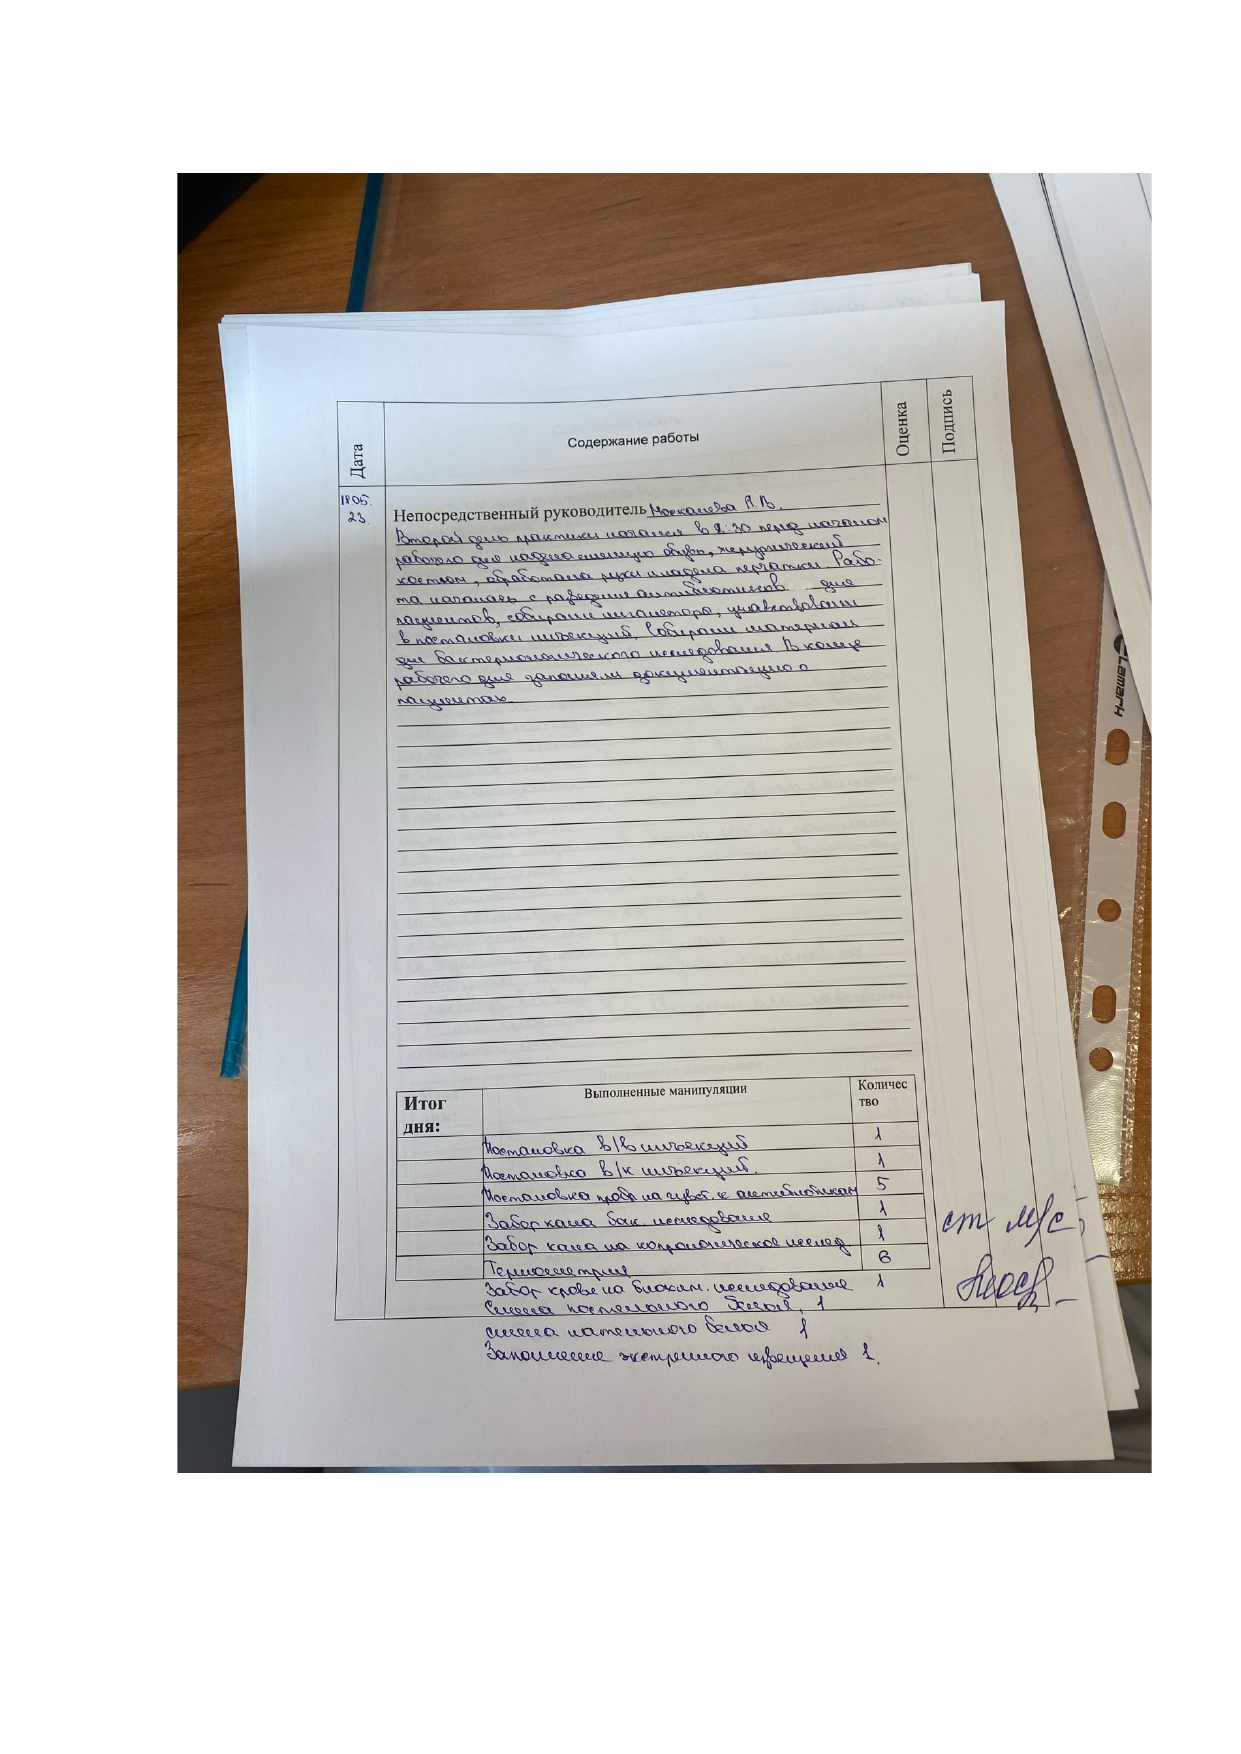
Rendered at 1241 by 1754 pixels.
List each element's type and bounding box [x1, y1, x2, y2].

picture [177, 173, 1152, 1473]
